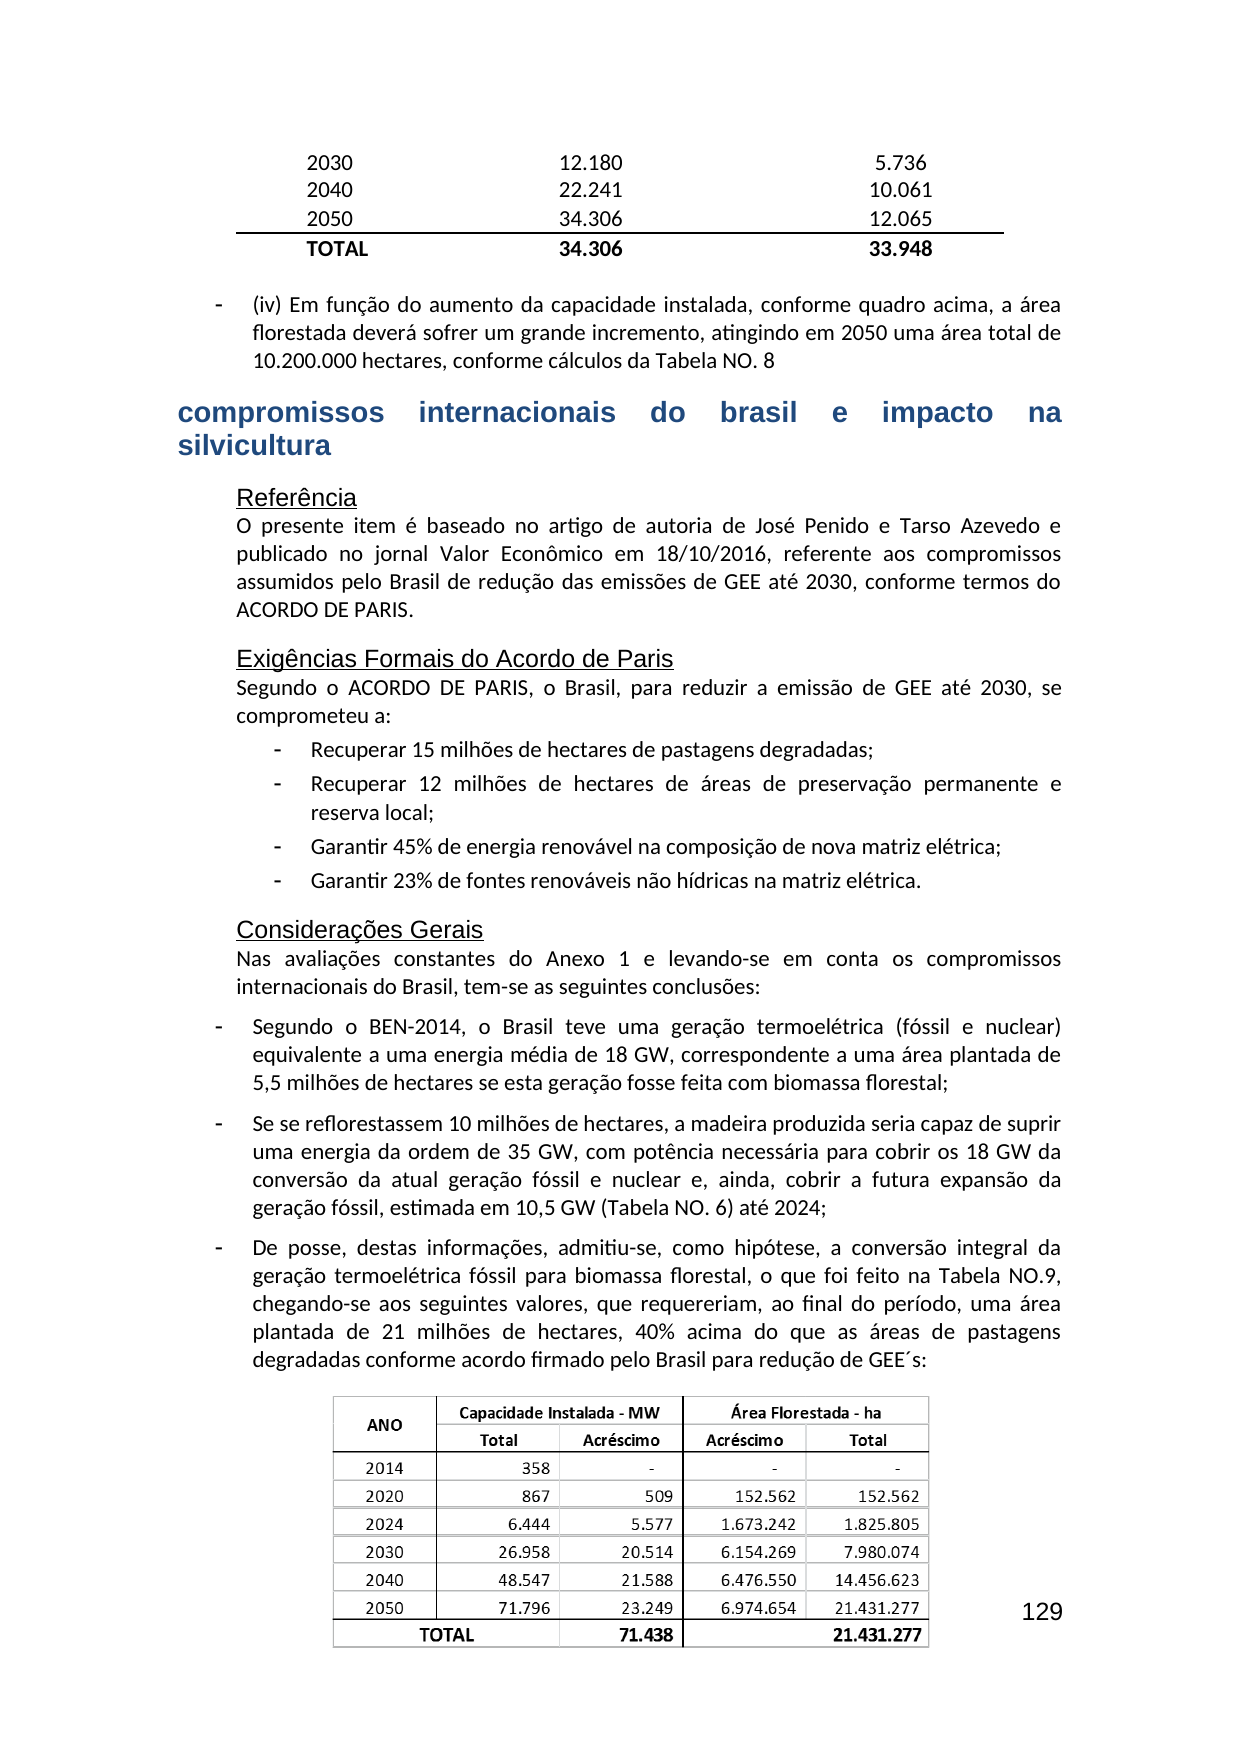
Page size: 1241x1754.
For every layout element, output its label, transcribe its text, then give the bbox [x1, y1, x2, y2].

subtitle compromissos internacionais do brasil e impacto na silvicultura [177, 395, 1063, 462]
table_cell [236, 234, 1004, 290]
subtitle Referência [177, 483, 1063, 511]
picture [332, 1396, 930, 1648]
list (iv) Em função do aumento da capacidade instalada, conforme quadro acima, a área florestada deverá sofrer um grande incremento, atingindo em 2050 uma área total de 10.200.000 hectares, conforme cálculos da Tabela NO. 8 [215, 290, 1063, 374]
list Garantir 45% de energia renovável na composição de nova matriz elétrica; [273, 832, 1063, 860]
list Recuperar 12 milhões de hectares de áreas de preservação permanente e reserva local; [273, 769, 1063, 826]
list Garantir 23% de fontes renováveis não hídricas na matriz elétrica. [273, 866, 1063, 894]
text Nas avaliações constantes do Anexo 1 e levando-se em conta os compromissos internacionais do Brasil, tem-se as seguintes conclusões: [236, 944, 1063, 1000]
list Segundo o BEN-2014, o Brasil teve uma geração termoelétrica (fóssil e nuclear) equivalente a uma energia média de 18 GW, correspondente a uma área plantada de 5,5 milhões de hectares se esta geração fosse feita com biomassa florestal; [215, 1012, 1063, 1096]
list Recuperar 15 milhões de hectares de pastagens degradadas; [273, 735, 1063, 763]
list De posse, destas informações, admitiu-se, como hipótese, a conversão integral da geração termoelétrica fóssil para biomassa florestal, o que foi feito na Tabela NO.9, chegando-se aos seguintes valores, que requereriam, ao final do período, uma área plantada de 21 milhões de hectares, 40% acima do que as áreas de pastagens degradadas conforme acordo firmado pelo Brasil para redução de GEE´s: [215, 1233, 1063, 1373]
text Segundo o Acordo de Paris, o Brasil, para reduzir a emissão de GEE até 2030, se comprometeu a: [236, 673, 1063, 729]
list Se se reflorestassem 10 milhões de hectares, a madeira produzida seria capaz de suprir uma energia da ordem de 35 GW, com potência necessária para cobrir os 18 GW da conversão da atual geração fóssil e nuclear e, ainda, cobrir a futura expansão da geração fóssil, estimada em 10,5 GW (Tabela NO. 6) até 2024; [215, 1109, 1063, 1221]
subtitle Considerações Gerais [177, 915, 1063, 944]
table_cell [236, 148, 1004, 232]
text O presente item é baseado no artigo de autoria de José Penido e Tarso Azevedo e publicado no jornal Valor Econômico em 18/10/2016, referente aos compromissos assumidos pelo Brasil de redução das emissões de GEE até 2030, conforme termos do Acordo de Paris. [236, 511, 1063, 623]
subtitle Exigências Formais do Acordo de Paris [177, 644, 1063, 673]
